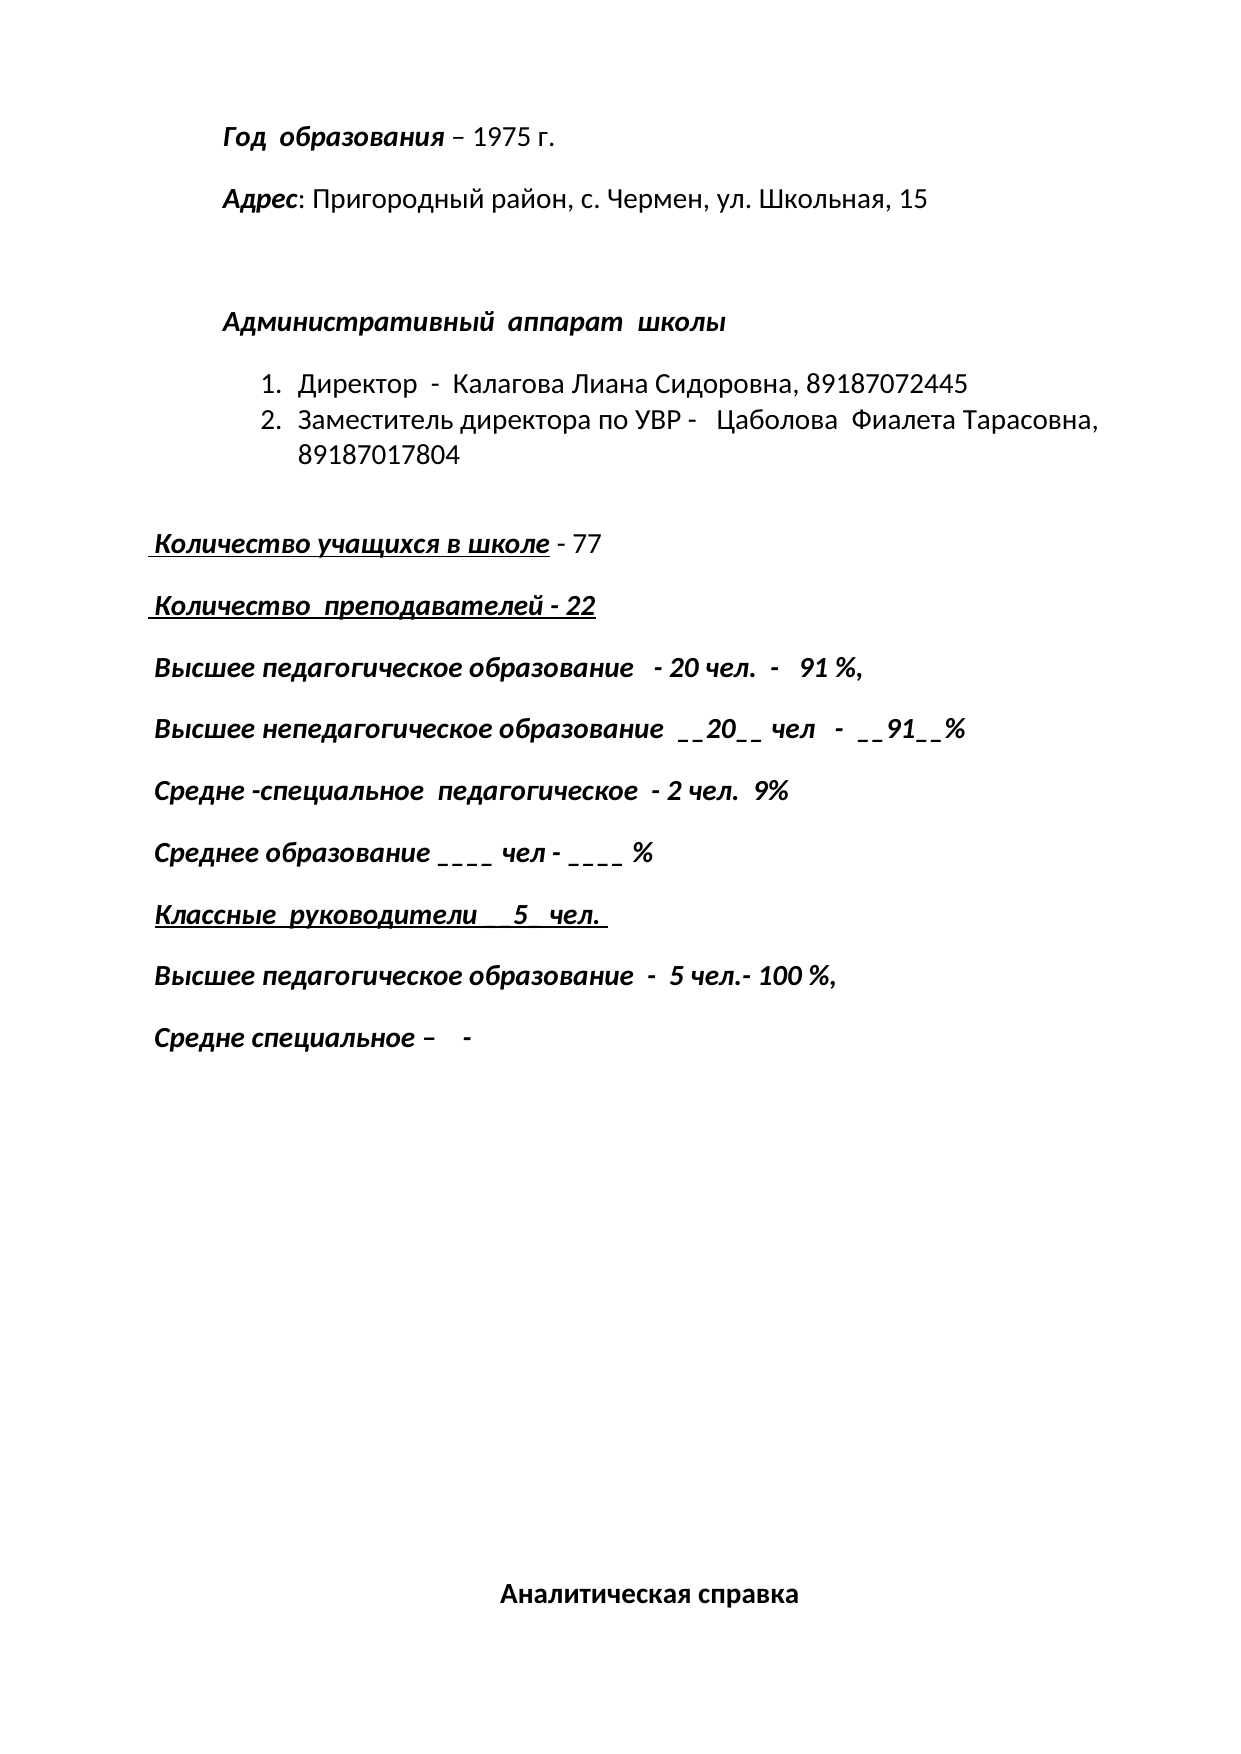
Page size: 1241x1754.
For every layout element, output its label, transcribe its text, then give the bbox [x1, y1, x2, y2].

text Средне -специальное педагогическое - 2 чел. 9% [148, 772, 1152, 808]
text Высшее педагогическое образование - 20 чел. - 91 %, [148, 649, 1152, 684]
text Количество преподавателей - 22 [148, 587, 1152, 622]
list Заместитель директора по УВР - Цаболова Фиалета Тарасовна, 89187017804 [260, 401, 1152, 472]
text Высшее педагогическое образование - 5 чел.- 100 %, [148, 957, 1152, 993]
text Аналитическая справка [148, 1575, 1152, 1611]
list Директор - Калагова Лиана Сидоровна, 89187072445 [260, 365, 1152, 401]
text Административный аппарат школы [223, 303, 1152, 339]
text Высшее непедагогическое образование __20__ чел - __91__% [148, 710, 1152, 746]
text Классные руководители __5_ чел. [148, 896, 1152, 931]
text Год образования – 1975 г. [223, 118, 1152, 154]
text Среднее образование ____ чел - ____ % [148, 834, 1152, 869]
text Адрес: Пригородный район, с. Чермен, ул. Школьная, 15 [223, 180, 1152, 216]
text Средне специальное – - [148, 1019, 1152, 1055]
text Количество учащихся в школе - 77 [148, 525, 1152, 561]
